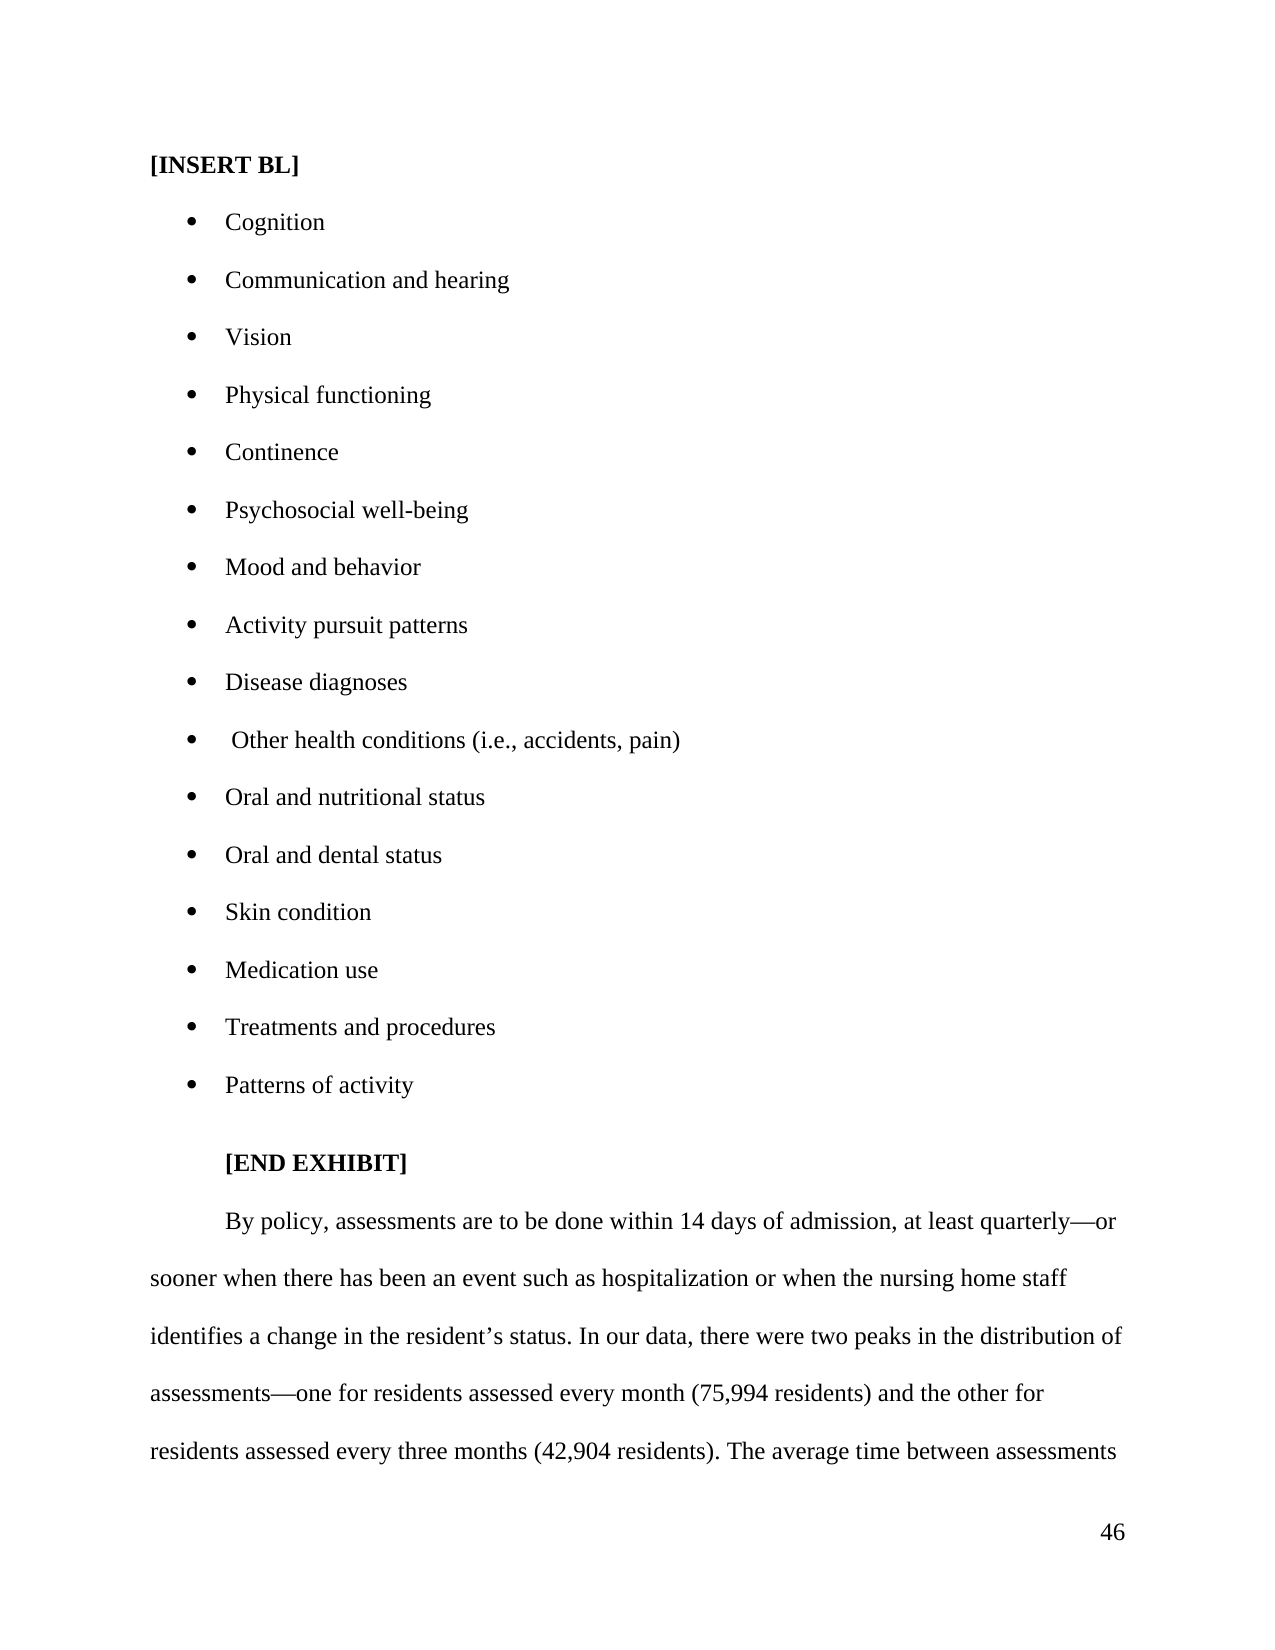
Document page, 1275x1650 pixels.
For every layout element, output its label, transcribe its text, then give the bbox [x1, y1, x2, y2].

list Oral and nutritional status [187, 782, 1125, 811]
list Skin condition [187, 897, 1125, 926]
list Other health conditions (i.e., accidents, pain) [187, 725, 1125, 754]
list Treatments and procedures [187, 1012, 1125, 1041]
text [150, 1206, 1125, 1464]
list Disease diagnoses [187, 667, 1125, 696]
list Vision [187, 322, 1125, 351]
list Communication and hearing [187, 265, 1125, 294]
text [END EXHIBIT] [150, 1148, 1125, 1177]
list Psychosocial well-being [187, 495, 1125, 524]
list Cognition [187, 207, 1125, 236]
list Continence [187, 437, 1125, 466]
list Oral and dental status [187, 840, 1125, 869]
list Patterns of activity [187, 1070, 1125, 1099]
text [INSERT BL] [150, 150, 1125, 179]
list Medication use [187, 955, 1125, 984]
list Activity pursuit patterns [187, 610, 1125, 639]
list Physical functioning [187, 380, 1125, 409]
list Mood and behavior [187, 552, 1125, 581]
